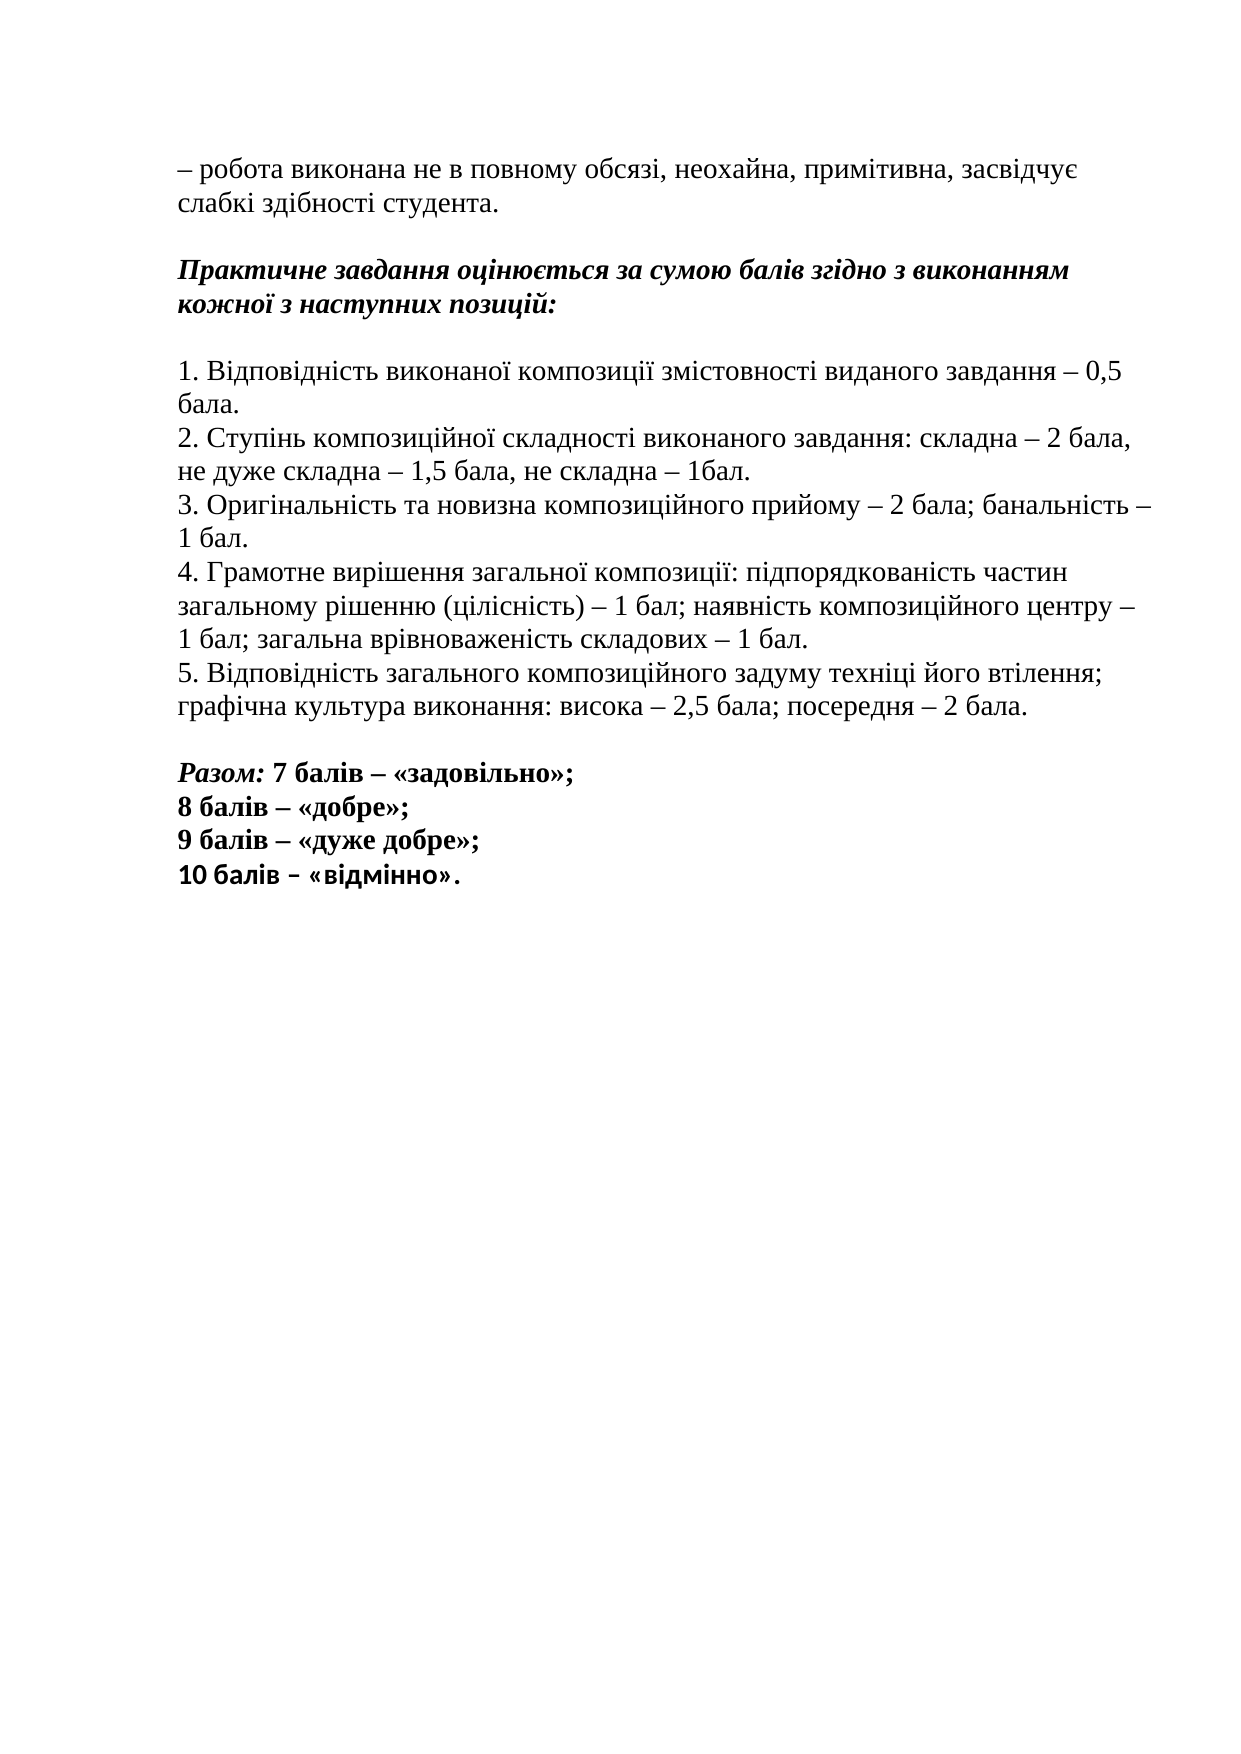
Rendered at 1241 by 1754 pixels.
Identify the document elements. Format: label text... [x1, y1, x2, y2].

text 4. Грамотне вирішення загальної композиції: підпорядкованість частин загальному рішенню (цілісність) – 1 бал; наявність композиційного центру – 1 бал; загальна врівноваженість складових – 1 бал. [177, 554, 1152, 655]
text 9 балів – «дуже добре»; [177, 822, 1152, 856]
text 5. Відповідність загального композиційного задуму техніці його втілення; графічна культура виконання: висока – 2,5 бала; посередня – 2 бала. [177, 655, 1152, 722]
text – робота виконана не в повному обсязі, неохайна, примітивна, засвідчує слабкі здібності студента. [177, 152, 1152, 219]
text 1. Відповідність виконаної композиції змістовності виданого завдання – 0,5 бала. [177, 353, 1152, 420]
text Практичне завдання оцінюється за сумою балів згідно з виконанням кожної з наступних позицій: [177, 252, 1152, 319]
text Разом: 7 балів – «задовільно»; [177, 755, 1152, 789]
text 10 балів – «відмінно». [177, 856, 1152, 892]
text 3. Оригінальність та новизна композиційного прийому – 2 бала; банальність – 1 бал. [177, 487, 1152, 554]
text 8 балів – «добре»; [177, 789, 1152, 822]
text 2. Ступінь композиційної складності виконаного завдання: складна – 2 бала, не дуже складна – 1,5 бала, не складна – 1бал. [177, 420, 1152, 487]
